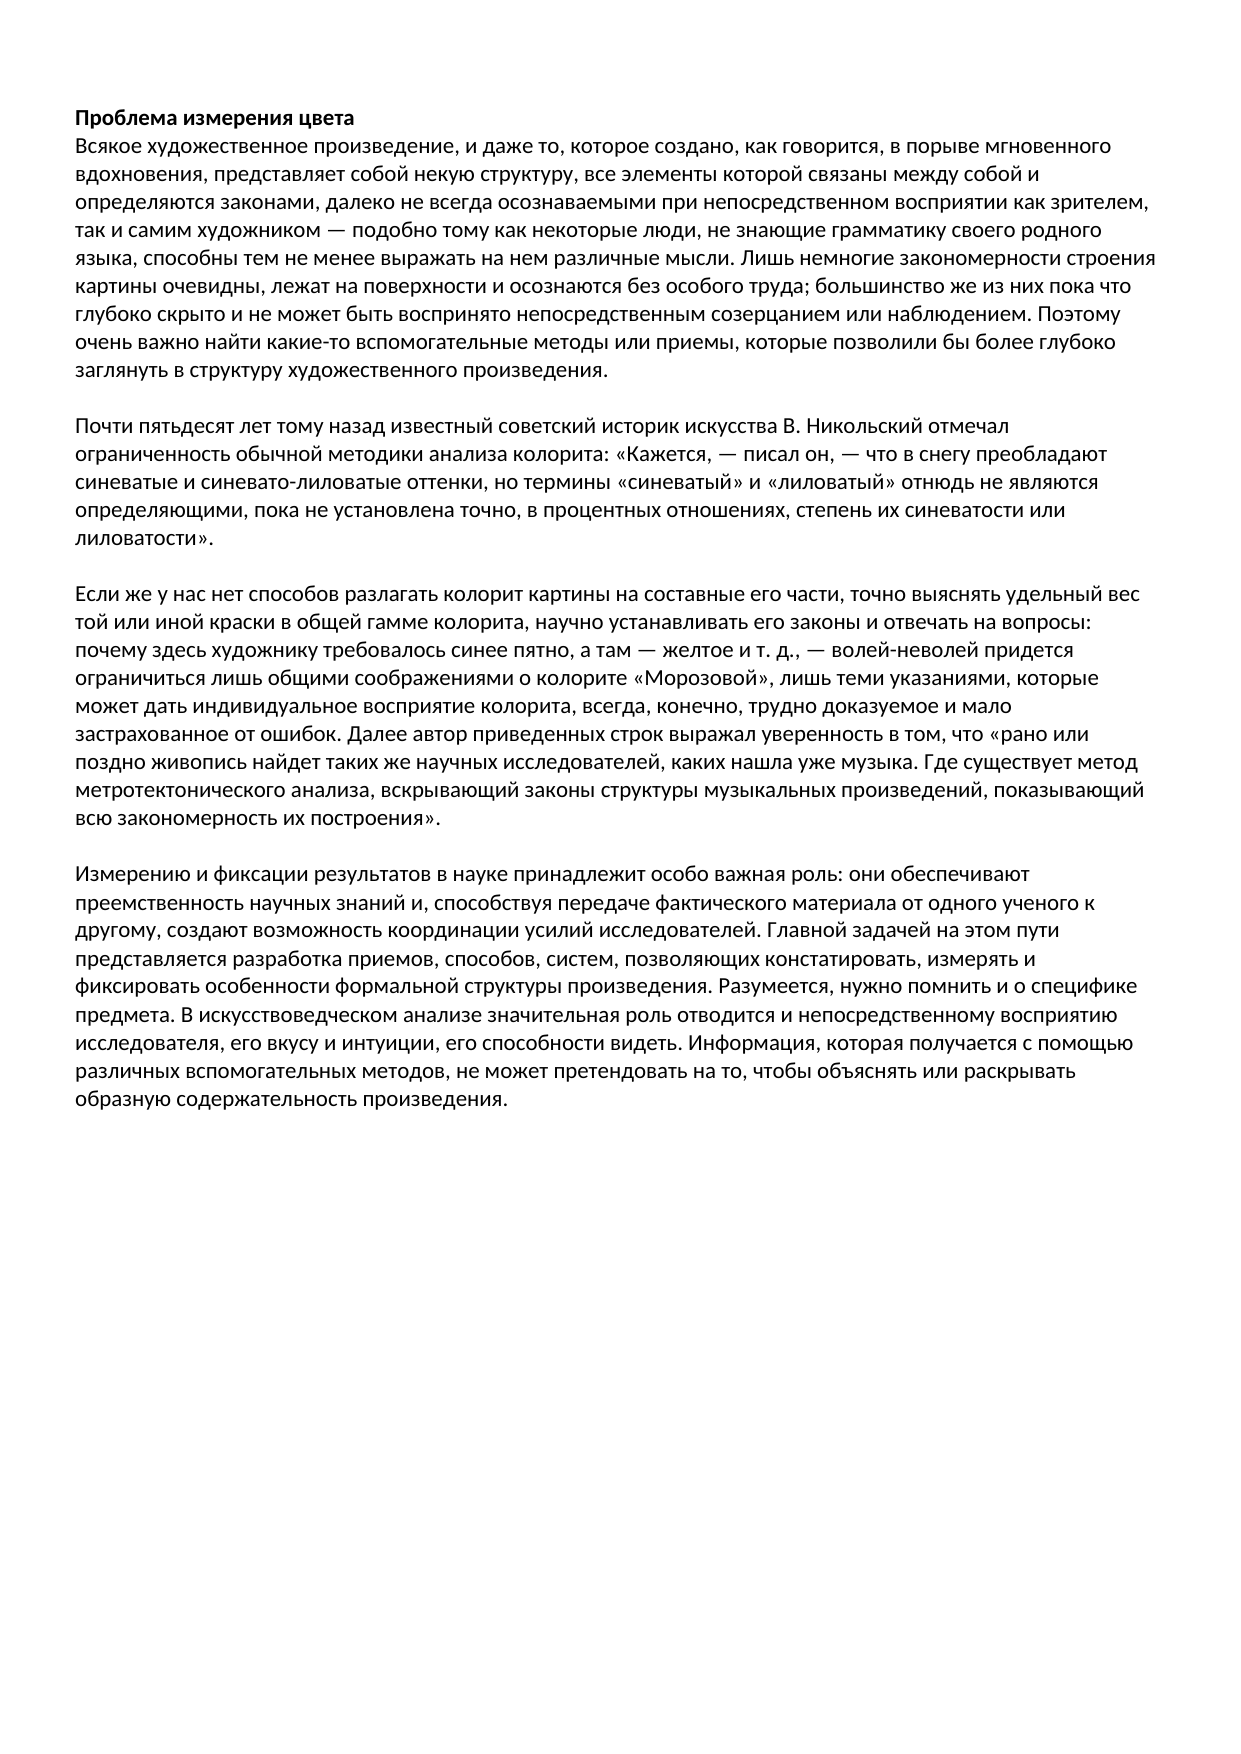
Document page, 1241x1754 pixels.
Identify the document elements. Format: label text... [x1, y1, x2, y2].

text Всякое художественное произведение, и даже то, которое создано, как говорится, в порыве мгновенного вдохновения, представляет собой некую структуру, все элементы которой связаны между собой и определяются законами, далеко не всегда осознаваемыми при непосредственном восприятии как зрителем, так и самим художником — подобно тому как некоторые люди, не знающие грамматику своего родного языка, способны тем не менее выражать на нем различные мысли. Лишь немногие закономерности строения картины очевидны, лежат на поверхности и осознаются без особого труда; большинство же из них пока что глубоко скрыто и не может быть воспринято непосредственным созерцанием или наблюдением. Поэтому очень важно найти какие-то вспомогательные методы или приемы, которые позволили бы более глубоко заглянуть в структуру художественного произведения. [75, 131, 1165, 383]
text Если же у нас нет способов разлагать колорит картины на составные его части, точно выяснять удельный вес той или иной краски в общей гамме колорита, научно устанавливать его законы и отвечать на вопросы: почему здесь художнику требовалось синее пятно, а там — желтое и т. д., — волей-неволей придется ограничиться лишь общими соображениями о колорите «Морозовой», лишь теми указаниями, которые может дать индивидуальное восприятие колорита, всегда, конечно, трудно доказуемое и мало застрахованное от ошибок. Далее автор приведенных строк выражал уверенность в том, что «рано или поздно живопись найдет таких же научных исследователей, каких нашла уже музыка. Где существует метод метротектонического анализа, вскрывающий законы структуры музыкальных произведений, показывающий всю закономерность их построения». [75, 579, 1165, 832]
text Измерению и фиксации результатов в науке принадлежит особо важная роль: они обеспечивают преемственность научных знаний и, способствуя передаче фактического материала от одного ученого к другому, создают возможность координации усилий исследователей. Главной задачей на этом пути представляется разработка приемов, способов, систем, позволяющих констатировать, измерять и фиксировать особенности формальной структуры произведения. Разумеется, нужно помнить и о специфике предмета. В искусствоведческом анализе значительная роль отводится и непосредственному восприятию исследователя, его вкусу и интуиции, его способности видеть. Информация, которая получается с помощью различных вспомогательных методов, не может претендовать на то, чтобы объяснять или раскрывать образную содержательность произведения. [75, 859, 1165, 1112]
text Проблема измерения цвета [75, 103, 1165, 131]
text Почти пятьдесят лет тому назад известный советский историк искусства В. Никольский отмечал ограниченность обычной методики анализа колорита: «Кажется, — писал он, — что в снегу преобладают синеватые и синевато-лиловатые оттенки, но термины «синеватый» и «лиловатый» отнюдь не являются определяющими, пока не установлена точно, в процентных отношениях, степень их синеватости или лиловатости». [75, 411, 1165, 551]
